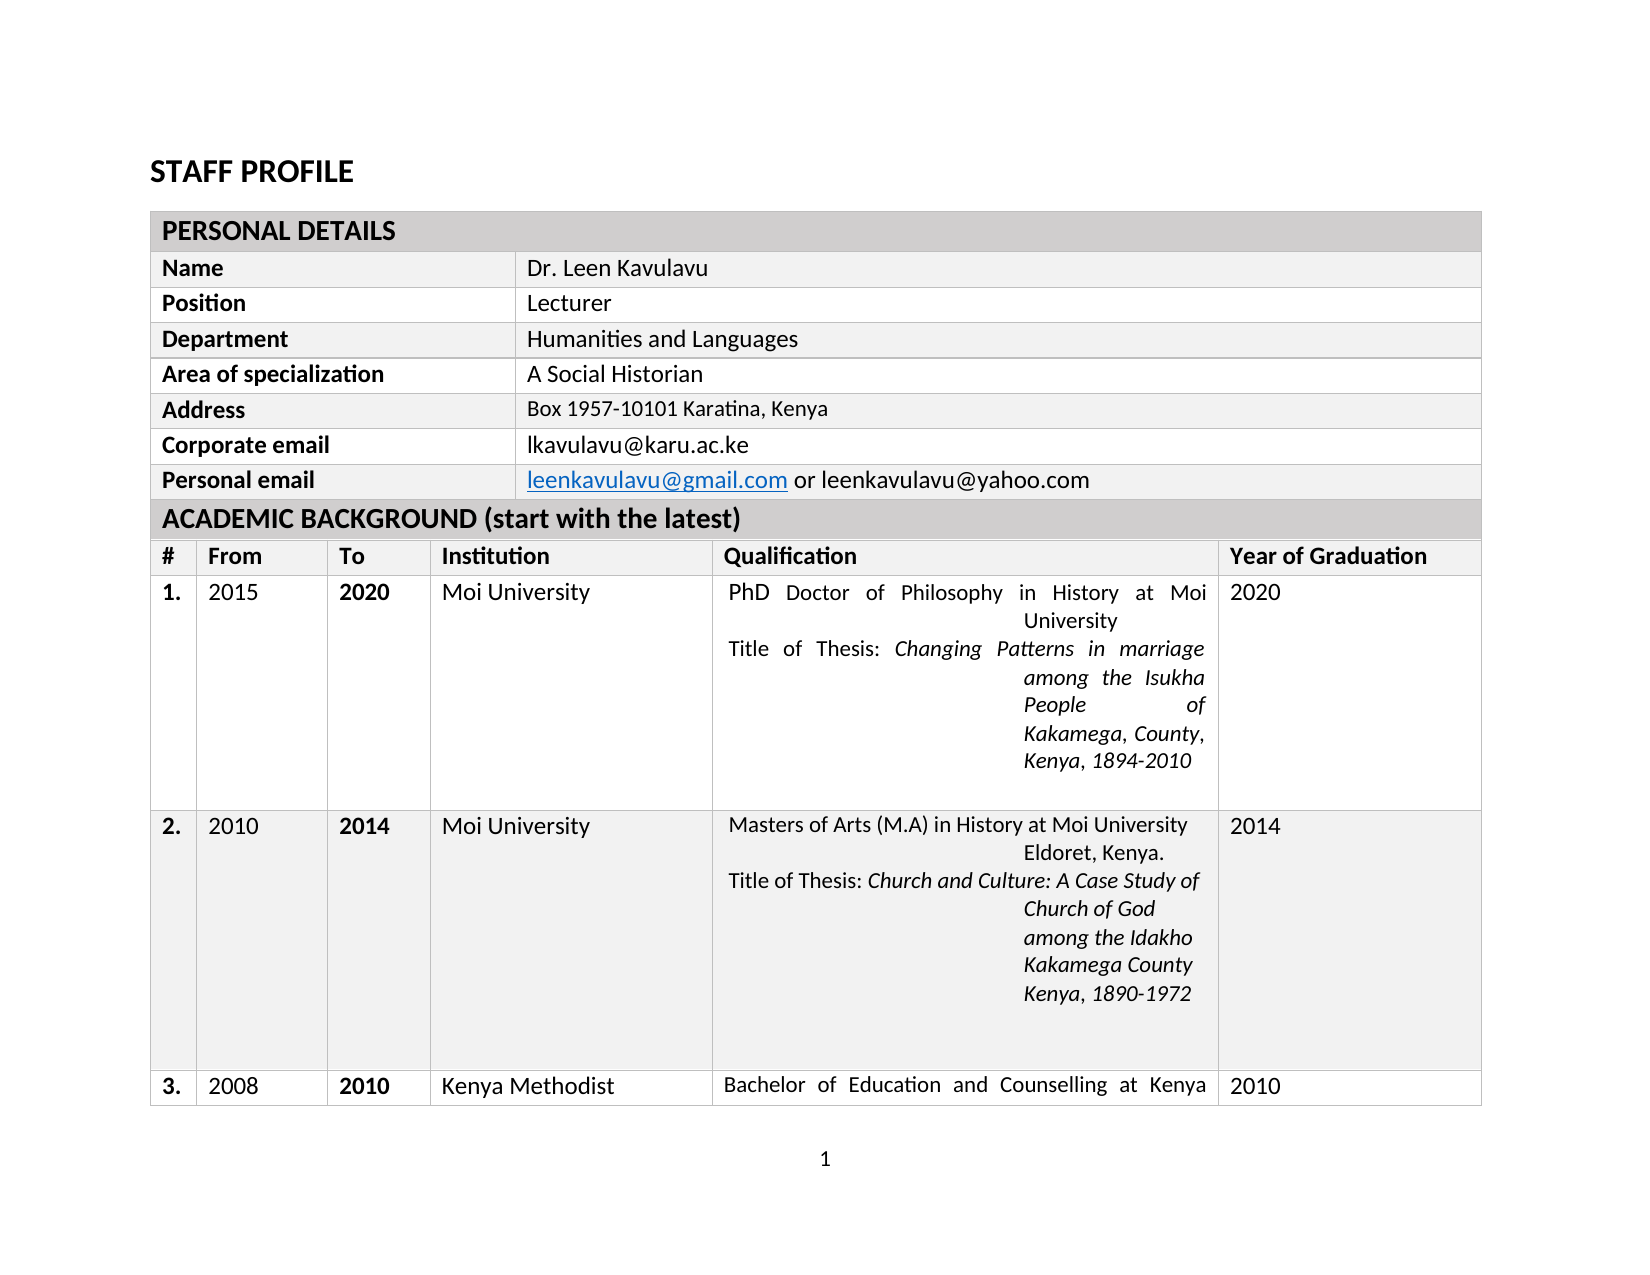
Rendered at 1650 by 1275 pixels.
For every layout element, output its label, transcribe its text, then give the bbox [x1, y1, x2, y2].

table_cell PhD Doctor of Philosophy in History at Moi University Title of Thesis: Changing Patterns in marriage among the Isukha People of Kakamega, County, Kenya, 1894-2010 [713, 576, 1218, 809]
table_cell Corporate email [151, 429, 515, 464]
table_cell 2020 [328, 576, 430, 809]
table_cell 2014 [1219, 811, 1481, 1069]
table_cell Department [151, 323, 515, 357]
table_cell Address [151, 394, 515, 428]
table_cell [151, 1071, 196, 1105]
table_cell lkavulavu@karu.ac.ke [516, 429, 1481, 464]
table_cell [151, 576, 196, 809]
table_cell Humanities and Languages [516, 323, 1481, 357]
table_cell Institution [431, 541, 712, 575]
table_cell Year of Graduation [1219, 541, 1481, 575]
table_header PERSONAL DETAILS [151, 212, 1481, 251]
table_cell Area of specialization [151, 359, 515, 393]
table_cell Qualification [713, 541, 1218, 575]
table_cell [431, 1071, 712, 1105]
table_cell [713, 1071, 1218, 1105]
table_cell 2014 [328, 811, 430, 1069]
table_cell leenkavulavu@gmail.com or leenkavulavu@yahoo.com [516, 465, 1481, 499]
table_cell Personal email [151, 465, 515, 499]
table_cell Dr. Leen Kavulavu [516, 252, 1481, 287]
table_cell # [151, 541, 196, 575]
table_cell 2010 [197, 811, 327, 1069]
table_cell A Social Historian [516, 359, 1481, 393]
table_cell Moi University [431, 811, 712, 1069]
table_cell To [328, 541, 430, 575]
table_cell Masters of Arts (M.A) in History at Moi University Eldoret, Kenya. Title of Thesis: Church and Culture: A Case Study of Church of God among the Idakho Kakamega County Kenya, 1890-1972 [713, 811, 1218, 1069]
table_cell Position [151, 288, 515, 322]
table_cell 2010 [1219, 1071, 1481, 1105]
table_cell 2010 [328, 1071, 430, 1105]
table_cell [151, 811, 196, 1069]
table_cell 2015 [197, 576, 327, 809]
table_cell ACADEMIC BACKGROUND (start with the latest) [151, 500, 1481, 539]
table_cell Box 1957-10101 Karatina, Kenya [516, 394, 1481, 428]
table_cell From [197, 541, 327, 575]
table_cell Name [151, 252, 515, 287]
text STAFF PROFILE [150, 150, 1500, 191]
table_cell 2020 [1219, 576, 1481, 809]
table_cell Moi University [431, 576, 712, 809]
table_cell Lecturer [516, 288, 1481, 322]
table_cell 2008 [197, 1071, 327, 1105]
